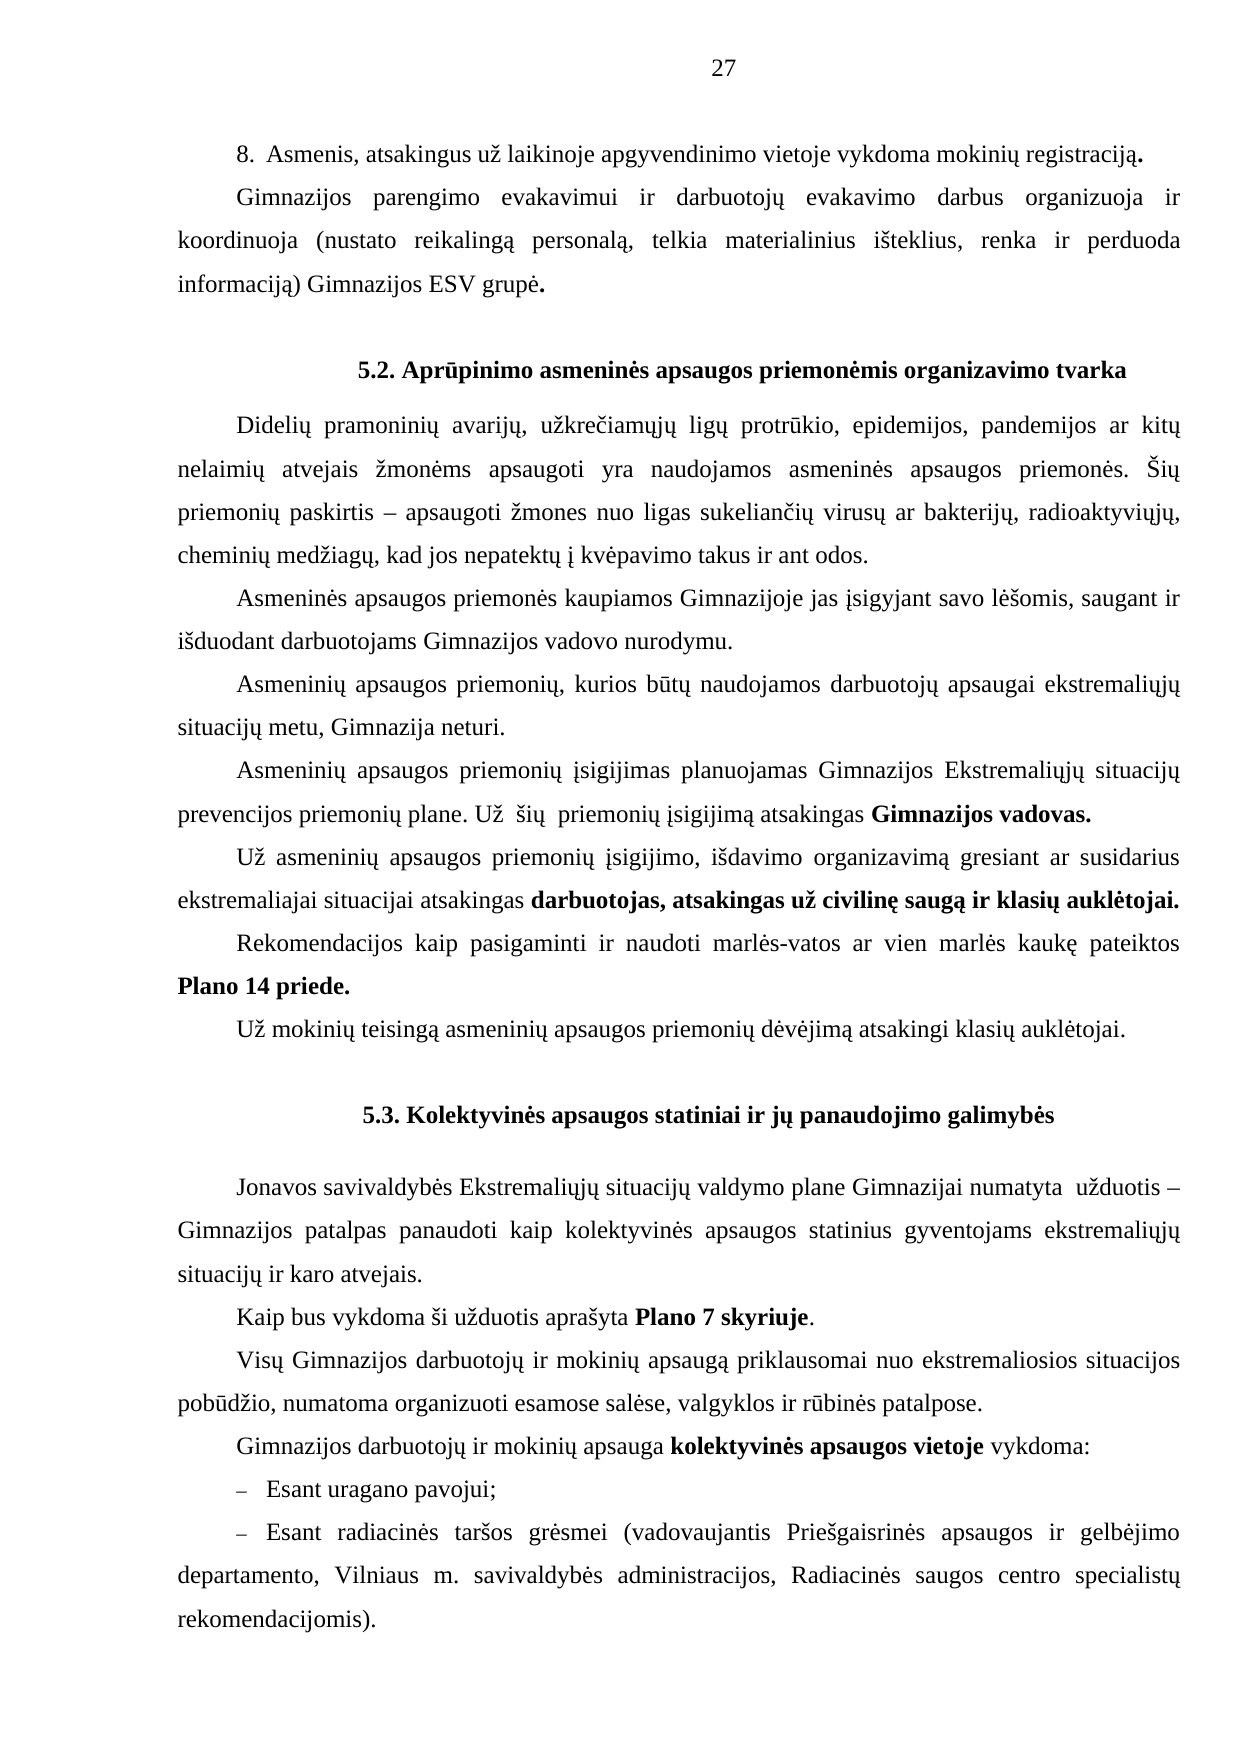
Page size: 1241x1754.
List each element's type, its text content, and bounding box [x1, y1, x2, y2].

text Kaip bus vykdoma ši užduotis aprašyta Plano 7 skyriuje. [177, 1302, 1181, 1331]
text Už mokinių teisingą asmeninių apsaugos priemonių dėvėjimą atsakingi klasių auklėtojai. [177, 1014, 1181, 1043]
text Gimnazijos parengimo evakavimui ir darbuotojų evakavimo darbus organizuoja ir koordinuoja (nustato reikalingą personalą, telkia materialinius išteklius, renka ir perduoda informaciją) Gimnazijos ESV grupė. [177, 182, 1181, 297]
text Asmeninės apsaugos priemonės kaupiamos Gimnazijoje jas įsigyjant savo lėšomis, saugant ir išduodant darbuotojams Gimnazijos vadovo nurodymu. [177, 583, 1181, 655]
text Didelių pramoninių avarijų, užkrečiamųjų ligų protrūkio, epidemijos, pandemijos ar kitų nelaimių atvejais žmonėms apsaugoti yra naudojamos asmeninės apsaugos priemonės. Šių priemonių paskirtis – apsaugoti žmones nuo ligas sukeliančių virusų ar bakterijų, radioaktyviųjų, cheminių medžiagų, kad jos nepatektų į kvėpavimo takus ir ant odos. [177, 411, 1181, 569]
text Rekomendacijos kaip pasigaminti ir naudoti marlės-vatos ar vien marlės kaukę pateiktos Plano 14 priede. [177, 928, 1181, 1000]
text Asmeninių apsaugos priemonių, kurios būtų naudojamos darbuotojų apsaugai ekstremaliųjų situacijų metu, Gimnazija neturi. [177, 669, 1181, 741]
list Aprūpinimo asmeninės apsaugos priemonėmis organizavimo tvarka [303, 355, 1181, 384]
text Gimnazijos darbuotojų ir mokinių apsauga kolektyvinės apsaugos vietoje vykdoma: [177, 1431, 1181, 1460]
text Jonavos savivaldybės Ekstremaliųjų situacijų valdymo plane Gimnazijai numatyta užduotis – Gimnazijos patalpas panaudoti kaip kolektyvinės apsaugos statinius gyventojams ekstremaliųjų situacijų ir karo atvejais. [177, 1172, 1181, 1287]
text 5.3. Kolektyvinės apsaugos statiniai ir jų panaudojimo galimybės [177, 1101, 1181, 1129]
text Asmeninių apsaugos priemonių įsigijimas planuojamas Gimnazijos Ekstremaliųjų situacijų prevencijos priemonių plane. Už šių priemonių įsigijimą atsakingas Gimnazijos vadovas. [177, 756, 1181, 827]
list Esant uragano pavojui; [177, 1474, 1181, 1503]
list Esant radiacinės taršos grėsmei (vadovaujantis Priešgaisrinės apsaugos ir gelbėjimo departamento, Vilniaus m. savivaldybės administracijos, Radiacinės saugos centro specialistų rekomendacijomis). [177, 1517, 1181, 1632]
text Visų Gimnazijos darbuotojų ir mokinių apsaugą priklausomai nuo ekstremaliosios situacijos pobūdžio, numatoma organizuoti esamose salėse, valgyklos ir rūbinės patalpose. [177, 1345, 1181, 1417]
text Už asmeninių apsaugos priemonių įsigijimo, išdavimo organizavimą gresiant ar susidarius ekstremaliajai situacijai atsakingas darbuotojas, atsakingas už civilinę saugą ir klasių auklėtojai. [177, 842, 1181, 914]
list Asmenis, atsakingus už laikinoje apgyvendinimo vietoje vykdoma mokinių registraciją. [177, 139, 1181, 168]
